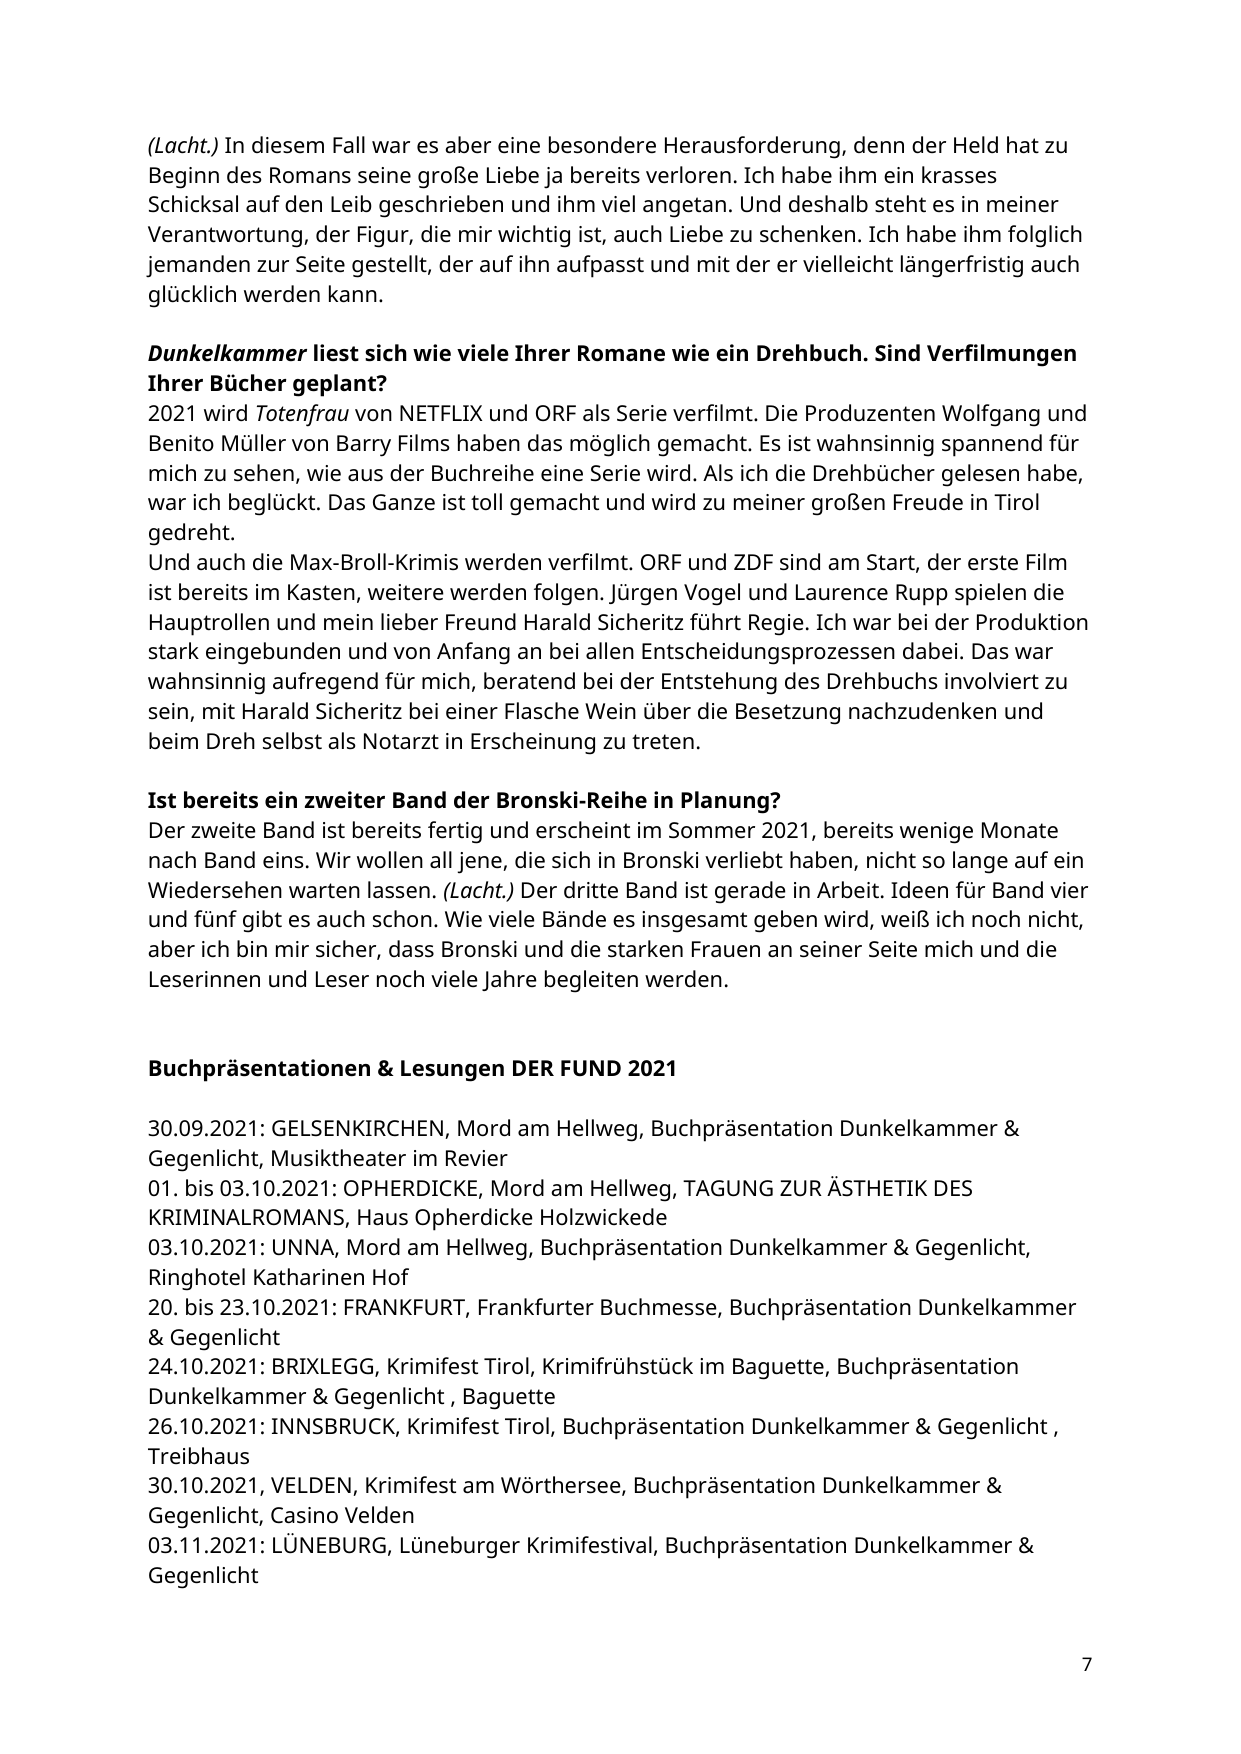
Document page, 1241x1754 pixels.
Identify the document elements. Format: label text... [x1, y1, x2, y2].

text 24.10.2021: BRIXLEGG, Krimifest Tirol, Krimifrühstück im Baguette, Buchpräsentation Dunkelkammer & Gegenlicht , Baguette [148, 1351, 1092, 1411]
text 26.10.2021: INNSBRUCK, Krimifest Tirol, Buchpräsentation Dunkelkammer & Gegenlicht , Treibhaus [148, 1411, 1092, 1471]
text 03.10.2021: UNNA, Mord am Hellweg, Buchpräsentation Dunkelkammer & Gegenlicht, Ringhotel Katharinen Hof [148, 1232, 1092, 1292]
text 30.10.2021, VELDEN, Krimifest am Wörthersee, Buchpräsentation Dunkelkammer & Gegenlicht, Casino Velden [148, 1471, 1092, 1530]
text Und auch die Max-Broll-Krimis werden verfilmt. ORF und ZDF sind am Start, der erste Film ist bereits im Kasten, weitere werden folgen. Jürgen Vogel und Laurence Rupp spielen die Hauptrollen und mein lieber Freund Harald Sicheritz führt Regie. Ich war bei der Produktion stark eingebunden und von Anfang an bei allen Entscheidungsprozessen dabei. Das war wahnsinnig aufregend für mich, beratend bei der Entstehung des Drehbuchs involviert zu sein, mit Harald Sicheritz bei einer Flasche Wein über die Besetzung nachzudenken und beim Dreh selbst als Notarzt in Erscheinung zu treten. [148, 547, 1092, 756]
text 30.09.2021: GELSENKIRCHEN, Mord am Hellweg, Buchpräsentation Dunkelkammer & Gegenlicht, Musiktheater im Revier [148, 1113, 1092, 1173]
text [148, 130, 1092, 309]
text 01. bis 03.10.2021: OPHERDICKE, Mord am Hellweg, TAGUNG ZUR ÄSTHETIK DES KRIMINALROMANS, Haus Opherdicke Holzwickede [148, 1173, 1092, 1232]
text 20. bis 23.10.2021: FRANKFURT, Frankfurter Buchmesse, Buchpräsentation Dunkelkammer & Gegenlicht [148, 1292, 1092, 1351]
text 03.11.2021: LÜNEBURG, Lüneburger Krimifestival, Buchpräsentation Dunkelkammer & Gegenlicht [148, 1530, 1092, 1590]
text Der zweite Band ist bereits fertig und erscheint im Sommer 2021, bereits wenige Monate nach Band eins. Wir wollen all jene, die sich in Bronski verliebt haben, nicht so lange auf ein Wiedersehen warten lassen. (Lacht.) Der dritte Band ist gerade in Arbeit. Ideen für Band vier und fünf gibt es auch schon. Wie viele Bände es insgesamt geben wird, weiß ich noch nicht, aber ich bin mir sicher, dass Bronski und die starken Frauen an seiner Seite mich und die Leserinnen und Leser noch viele Jahre begleiten werden. [148, 815, 1092, 994]
text Ist bereits ein zweiter Band der Bronski-Reihe in Planung? [148, 785, 1092, 815]
text 2021 wird Totenfrau von NETFLIX und ORF als Serie verfilmt. Die Produzenten Wolfgang und Benito Müller von Barry Films haben das möglich gemacht. Es ist wahnsinnig spannend für mich zu sehen, wie aus der Buchreihe eine Serie wird. Als ich die Drehbücher gelesen habe, war ich beglückt. Das Ganze ist toll gemacht und wird zu meiner großen Freude in Tirol gedreht. [148, 398, 1092, 547]
text Dunkelkammer liest sich wie viele Ihrer Romane wie ein Drehbuch. Sind Verfilmungen Ihrer Bücher geplant? [148, 338, 1092, 398]
text Buchpräsentationen & Lesungen DER FUND 2021 [148, 1053, 1092, 1083]
